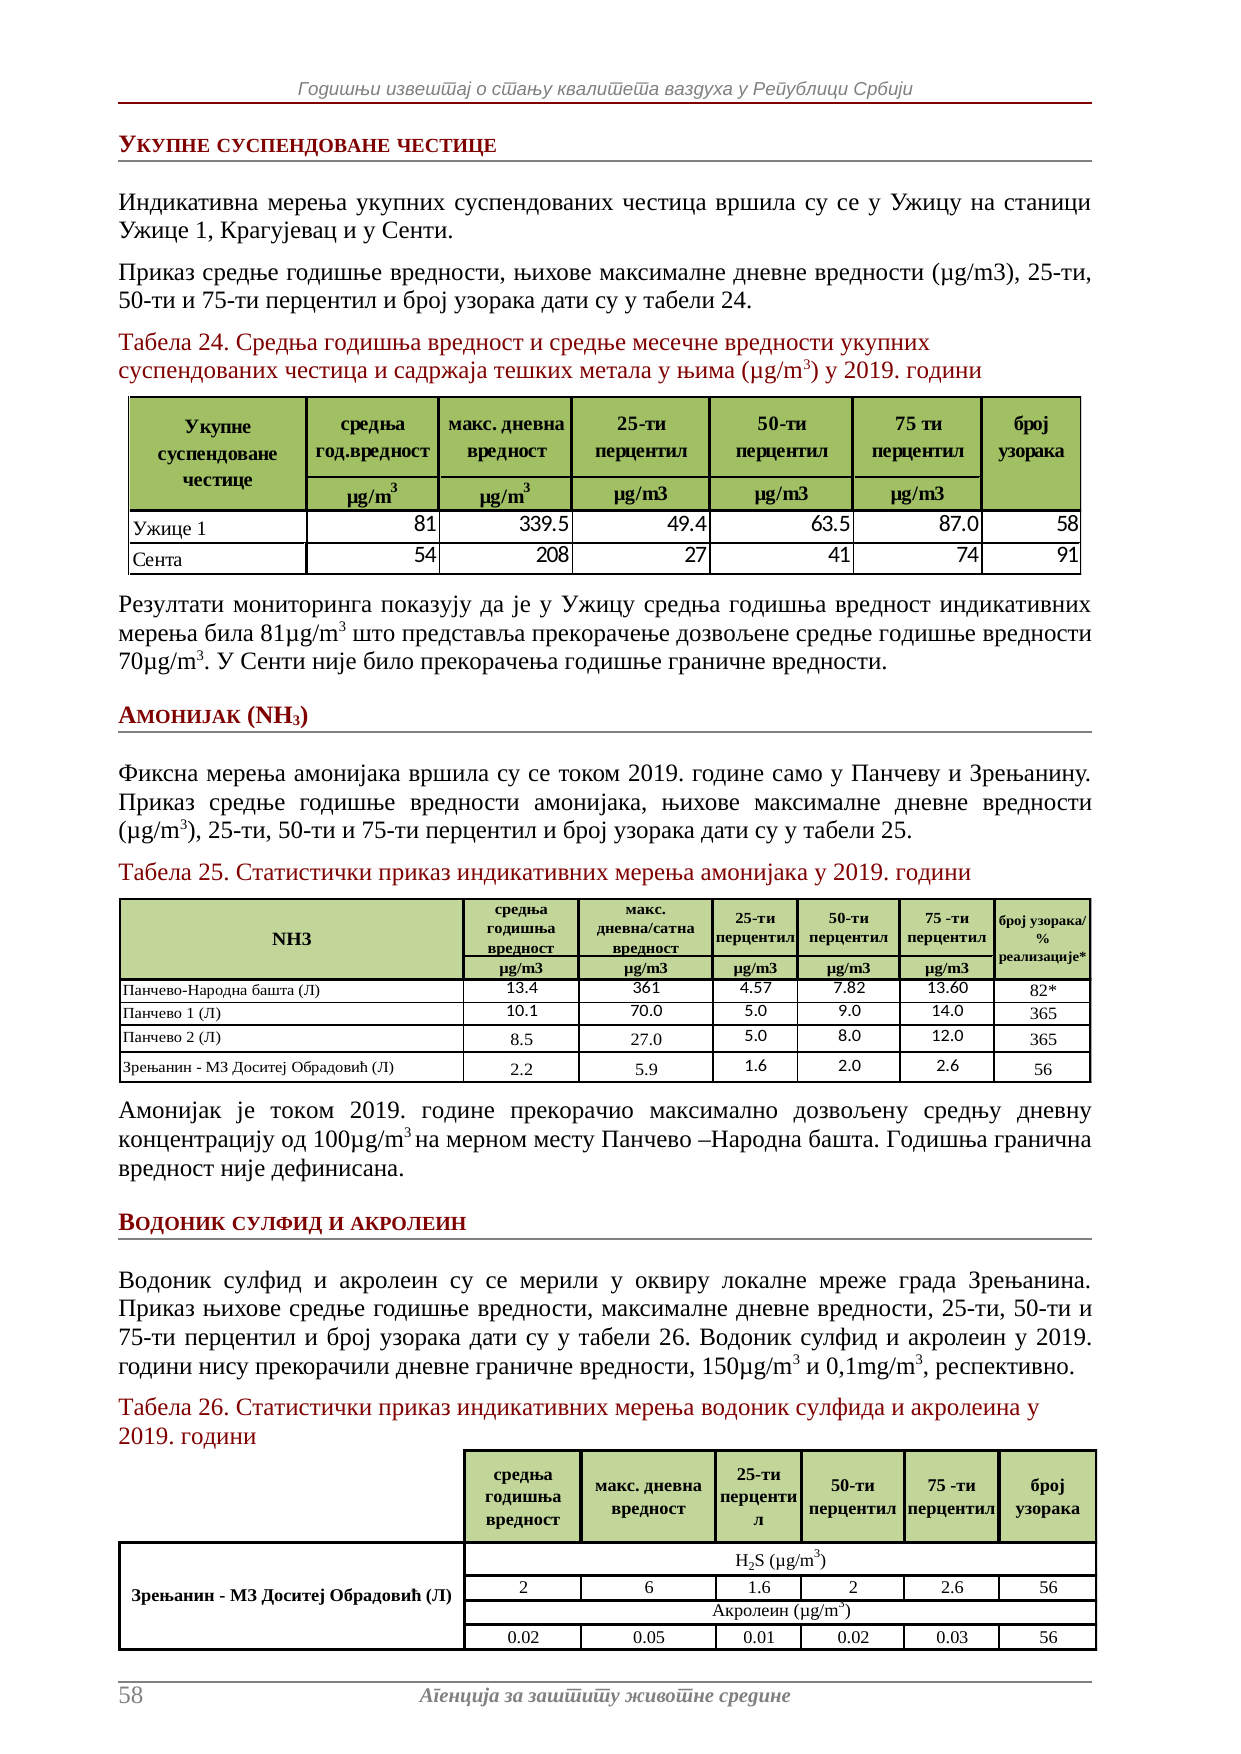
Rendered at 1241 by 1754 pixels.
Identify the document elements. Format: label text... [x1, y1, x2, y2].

text Амонијак је током 2019. године прекорачио максимално дозвољену средњу дневну концентрацију од 100µg/m3 на мерном месту Панчево –Народна башта. Годишња гранична вредност није дефинисана. [118, 1096, 1092, 1182]
text Резултати мониторинга показују да је у Ужицу средња годишња вредност индикативних мерења била 81µg/m3 што представља прекорачење дозвољене средње годишње вредности 70µg/m3. У Сенти није било прекорачења годишње граничне вредности. [118, 589, 1092, 675]
text Табела 24. Средња годишња вредност и средње месечне вредности укупних суспендованих честица и садржаја тешких метала у њима (µg/m3) у 2019. години [118, 327, 1092, 384]
subtitle Укупне суспендоване честице [118, 129, 1092, 160]
text Водоник сулфид и акролеин су се мерили у оквиру локалне мреже града Зрењанина. Приказ њихове средње годишње вредности, максималне дневне вредности, 25-ти, 50-ти и 75-ти перцентил и број узорака дати су у табели 26. Водоник сулфид и акролеин у 2019. години нису прекорачили дневне граничне вредности, 150µg/m3 и 0,1mg/m3, респективно. [118, 1265, 1092, 1380]
subtitle Амонијак (NH3) [118, 700, 1092, 731]
text Табела 26. Статистички приказ индикативних мерења водоник сулфида и акролеина у 2019. години [118, 1392, 1092, 1450]
subtitle Водоник сулфид и акролеин [118, 1207, 1092, 1238]
text Индикативна мерења укупних суспендованих честица вршила су се у Ужицу на станици Ужице 1, Крагујевац и у Сенти. [118, 187, 1092, 244]
text Фиксна мерења амонијака вршила су се током 2019. године само у Панчеву и Зрењанину. Приказ средње годишње вредности амонијака, њихове максималне дневне вредности (µg/m3), 25-ти, 50-ти и 75-ти перцентил и број узорака дати су у табели 25. [118, 758, 1092, 844]
text Приказ средње годишње вредности, њихове максималне дневне вредности (µg/m3), 25-ти, 50-ти и 75-ти перцентил и број узорака дати су у табели 24. [118, 257, 1092, 314]
text Табела 25. Статистички приказ индикативних мерења амонијака у 2019. години [118, 857, 1092, 886]
